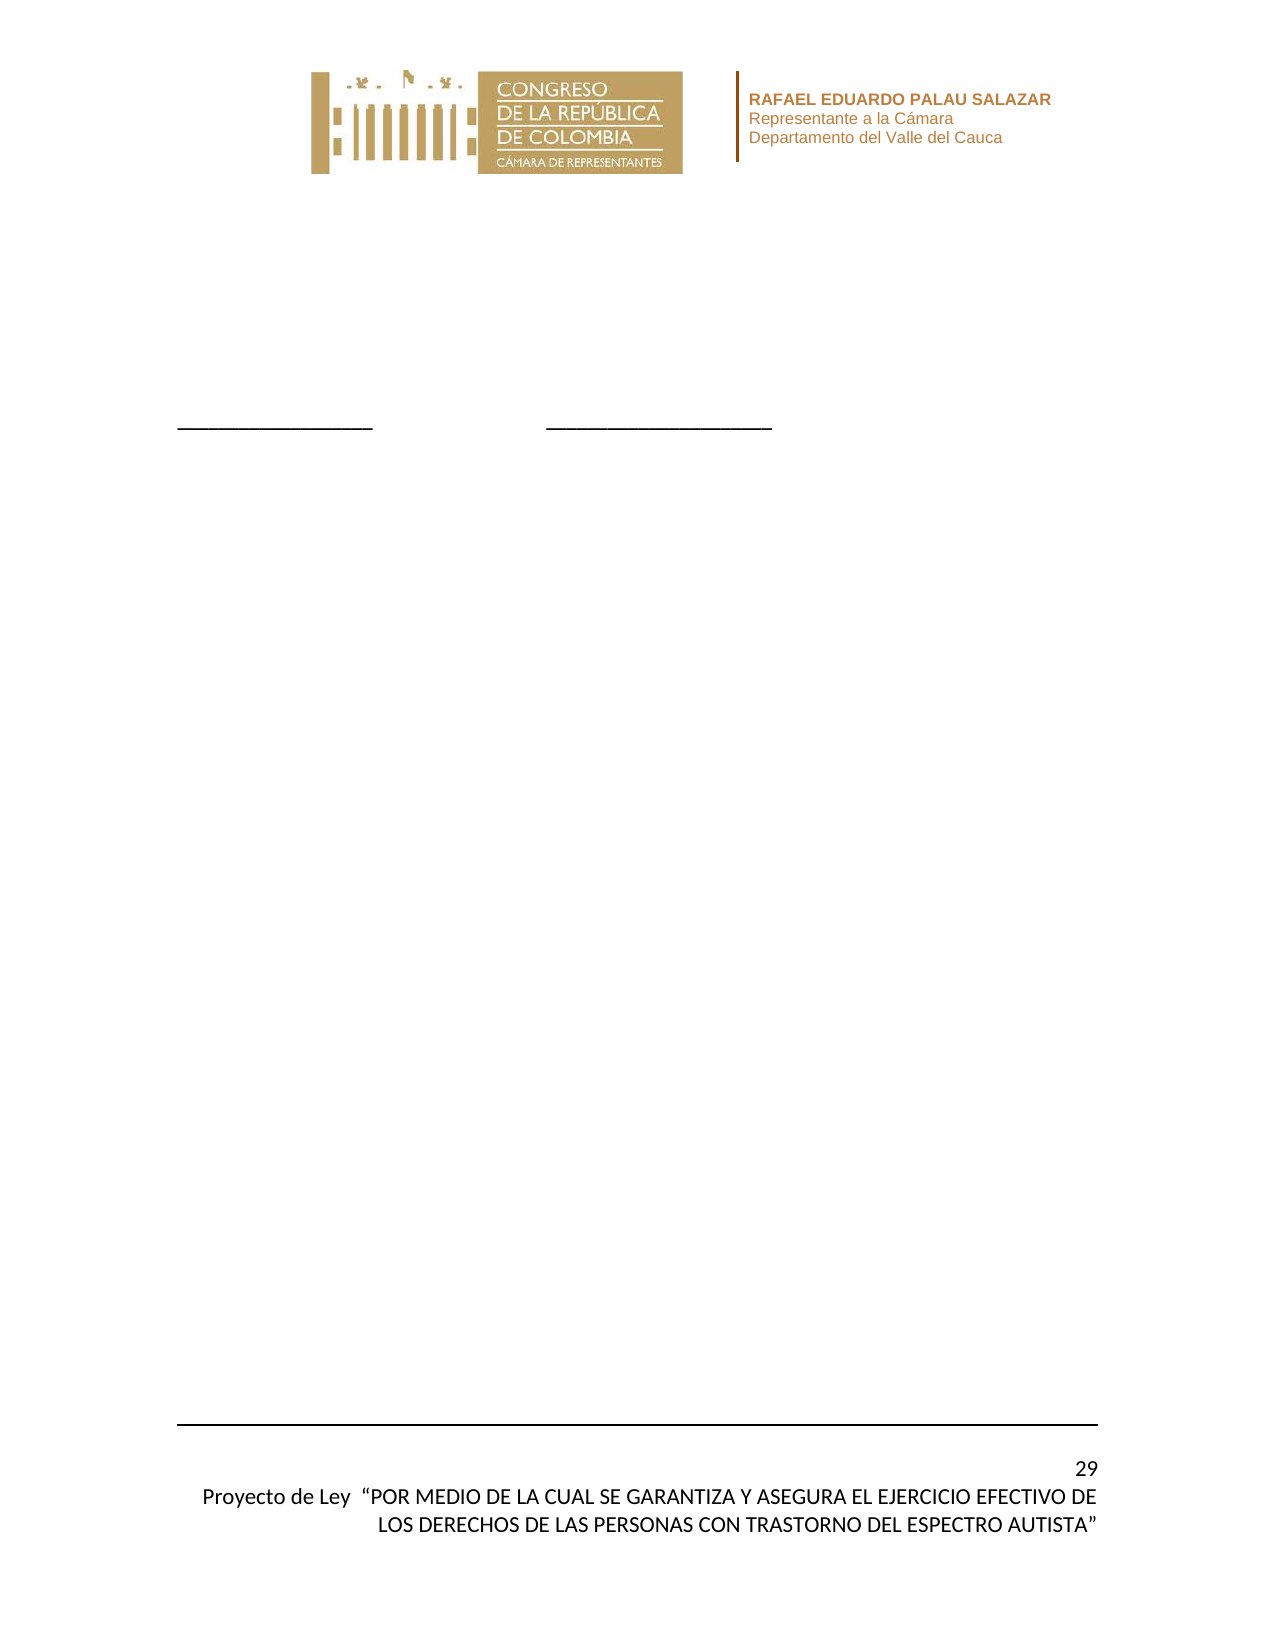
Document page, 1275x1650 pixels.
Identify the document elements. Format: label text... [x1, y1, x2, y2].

text ___________________ ______________________ [177, 399, 1098, 433]
picture [311, 70, 684, 174]
